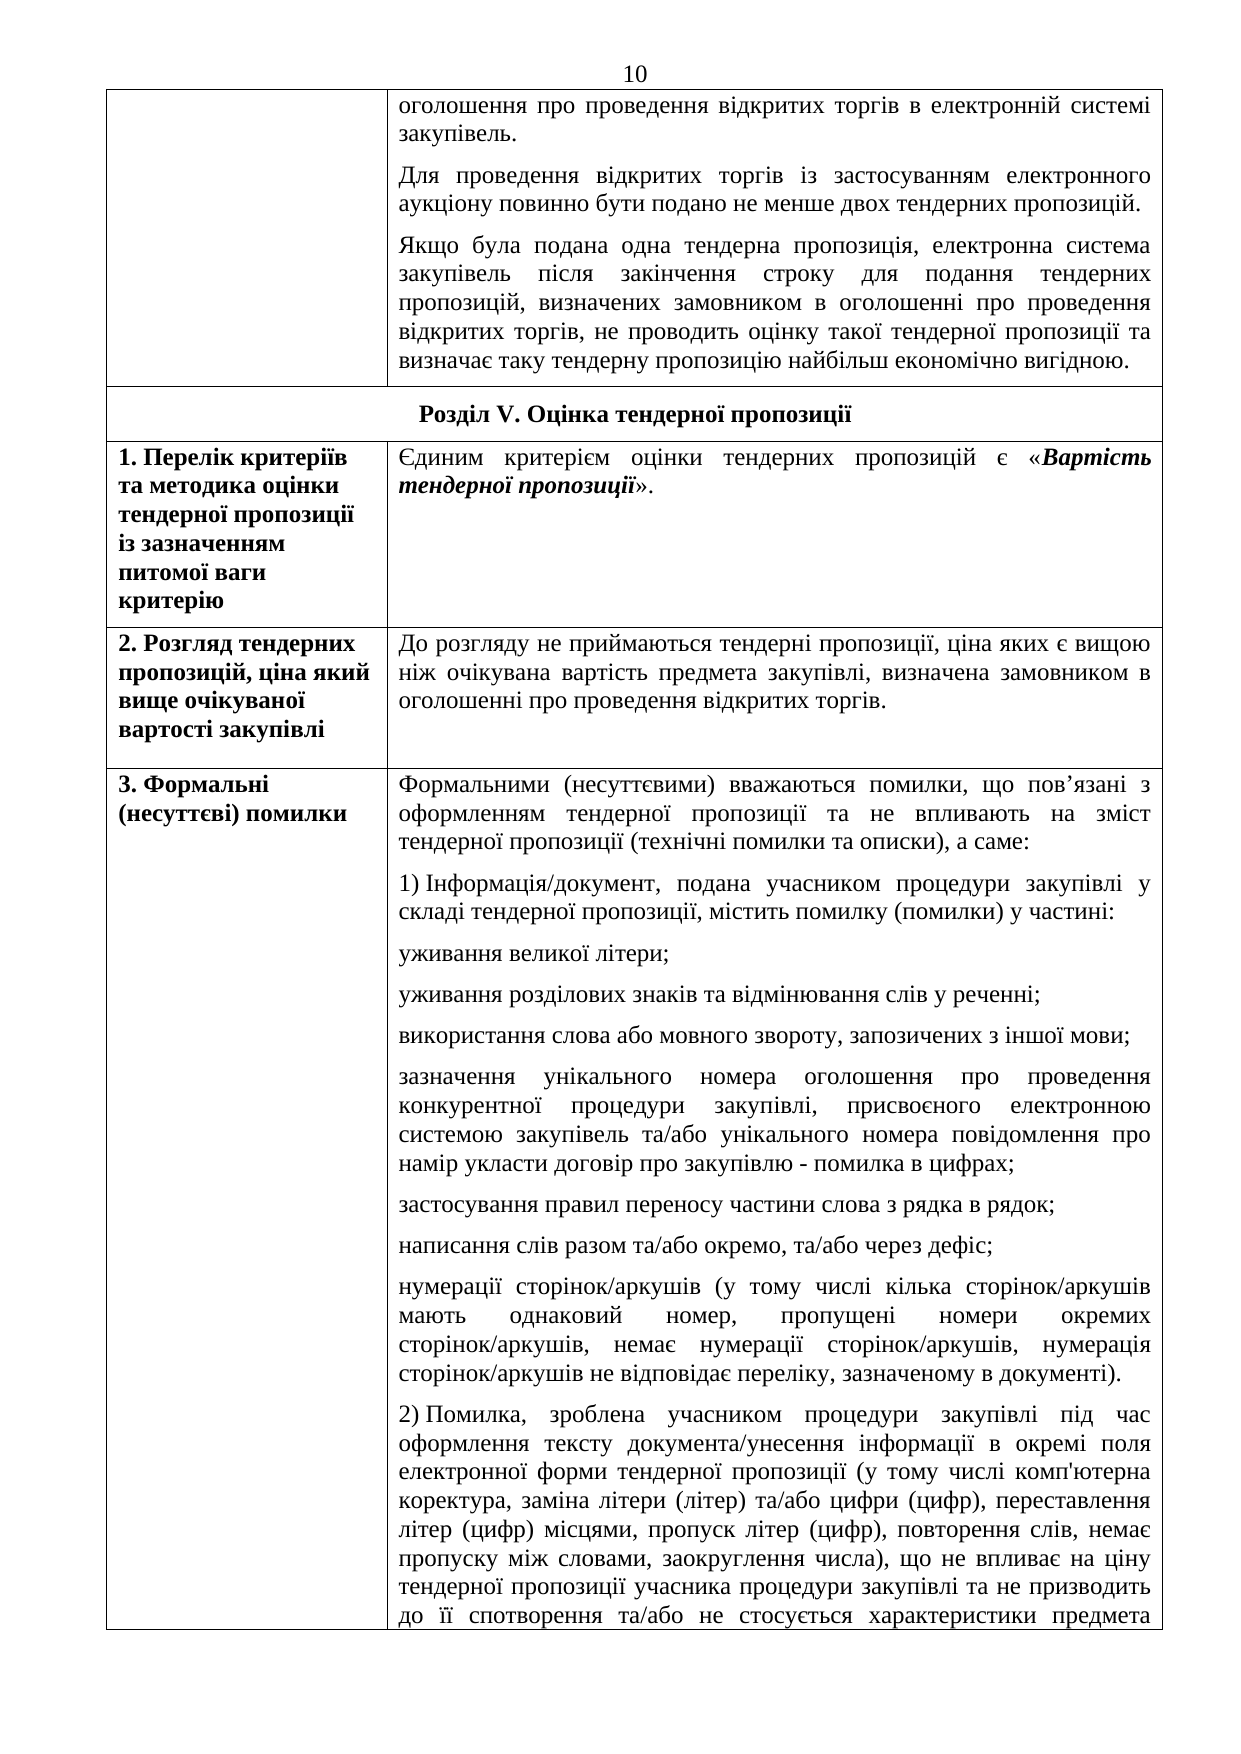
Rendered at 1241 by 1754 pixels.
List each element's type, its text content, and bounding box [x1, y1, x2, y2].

table_cell Єдиним критерієм оцінки тендерних пропозицій є «Вартість тендерної пропозиції». [388, 442, 1162, 627]
table_cell До розгляду не приймаються тендерні пропозиції, ціна яких є вищою ніж очікувана вартість предмета закупівлі, визначена замовником в оголошенні про проведення відкритих торгів. [388, 628, 1162, 768]
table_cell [107, 769, 387, 1629]
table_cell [107, 90, 387, 386]
table_cell 2. Розгляд тендерних пропозицій, ціна який вище очікуваної вартості закупівлі [107, 628, 387, 768]
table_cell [388, 769, 1162, 1629]
table_cell 1. Перелік критеріїв та методика оцінки тендерної пропозиції із зазначенням питомої ваги критерію [107, 442, 387, 627]
table_cell Розділ V. Оцінка тендерної пропозиції [107, 387, 1162, 441]
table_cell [388, 90, 1162, 386]
